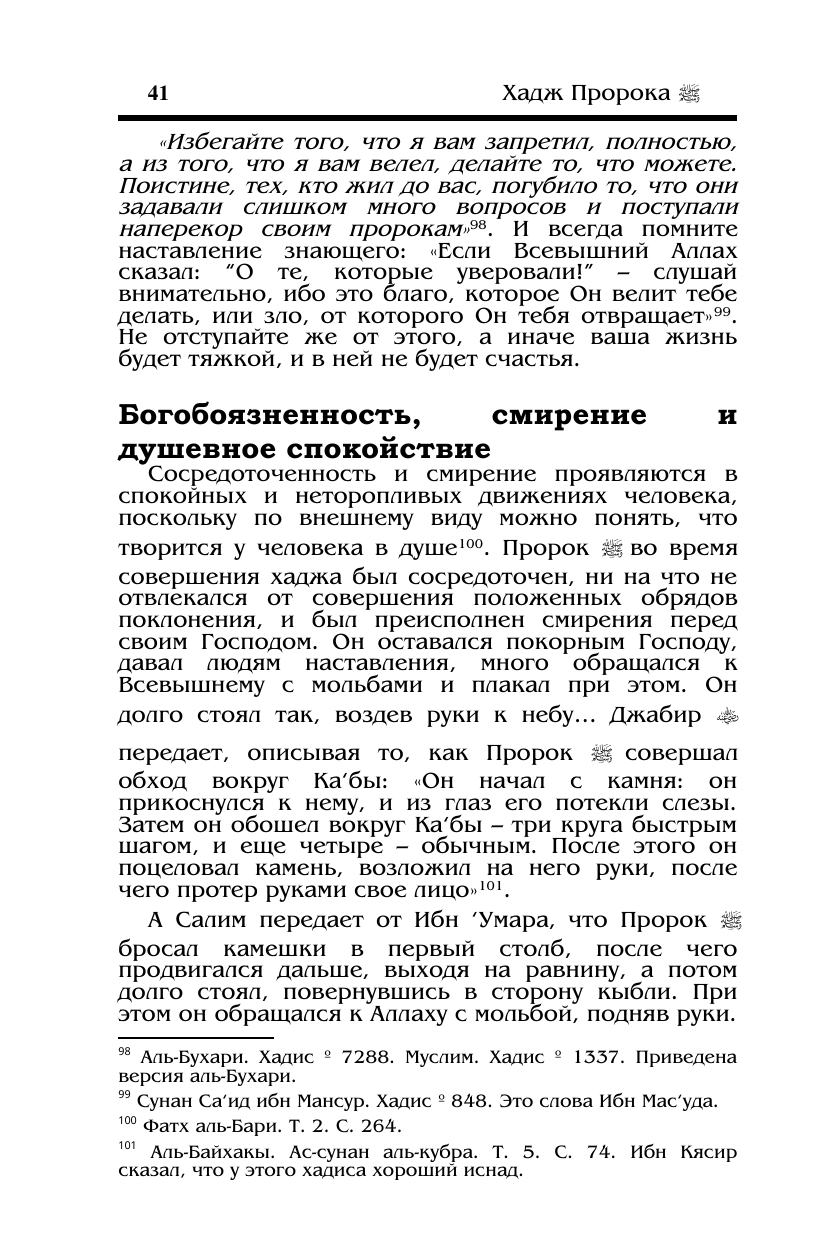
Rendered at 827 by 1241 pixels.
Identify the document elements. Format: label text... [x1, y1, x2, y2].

text Сосредоточенность и смирение проявляются в спокойных и неторопливых движениях человека, поскольку по внешнему виду можно понять, что творится у человека в душе. Пророк ج во время совершения хаджа был сосредоточен, ни на что не отвлекался от совершения положенных обрядов поклонения, и был преисполнен смирения перед своим Господом. Он оставался покорным Господу, давал людям наставления, много обращался к Всевышнему с мольбами и плакал при этом. Он долго стоял так, воздев руки к небу… Джабир س передает, описывая то, как Пророк ج совершал обход вокруг Ка‘бы: «Он начал с камня: он прикоснулся к нему, и из глаз его потекли слезы. Затем он обошел вокруг Ка‘бы – три круга быстрым шагом, и еще четыре – обычным. После этого он поцеловал камень, возложил на него руки, после чего протер руками свое лицо». [118, 465, 738, 902]
text «Избегайте того, что я вам запретил, полностью, а из того, что я вам велел, делайте то, что можете. Поистине, тех, кто жил до вас, погубило то, что они задавали слишком много вопросов и поступали наперекор своим пророкам». И всегда помните наставление знающего: «Если Всевышний Аллах сказал: “О те, которые уверовали!” – слушай внимательно, ибо это благо, которое Он велит тебе делать, или зло, от которого Он тебя отвращает». Не отступайте же от этого, а иначе ваша жизнь будет тяжкой, и в ней не будет счастья. [118, 133, 738, 372]
text Богобоязненность, смирение и душевное спокойствие [118, 397, 738, 465]
